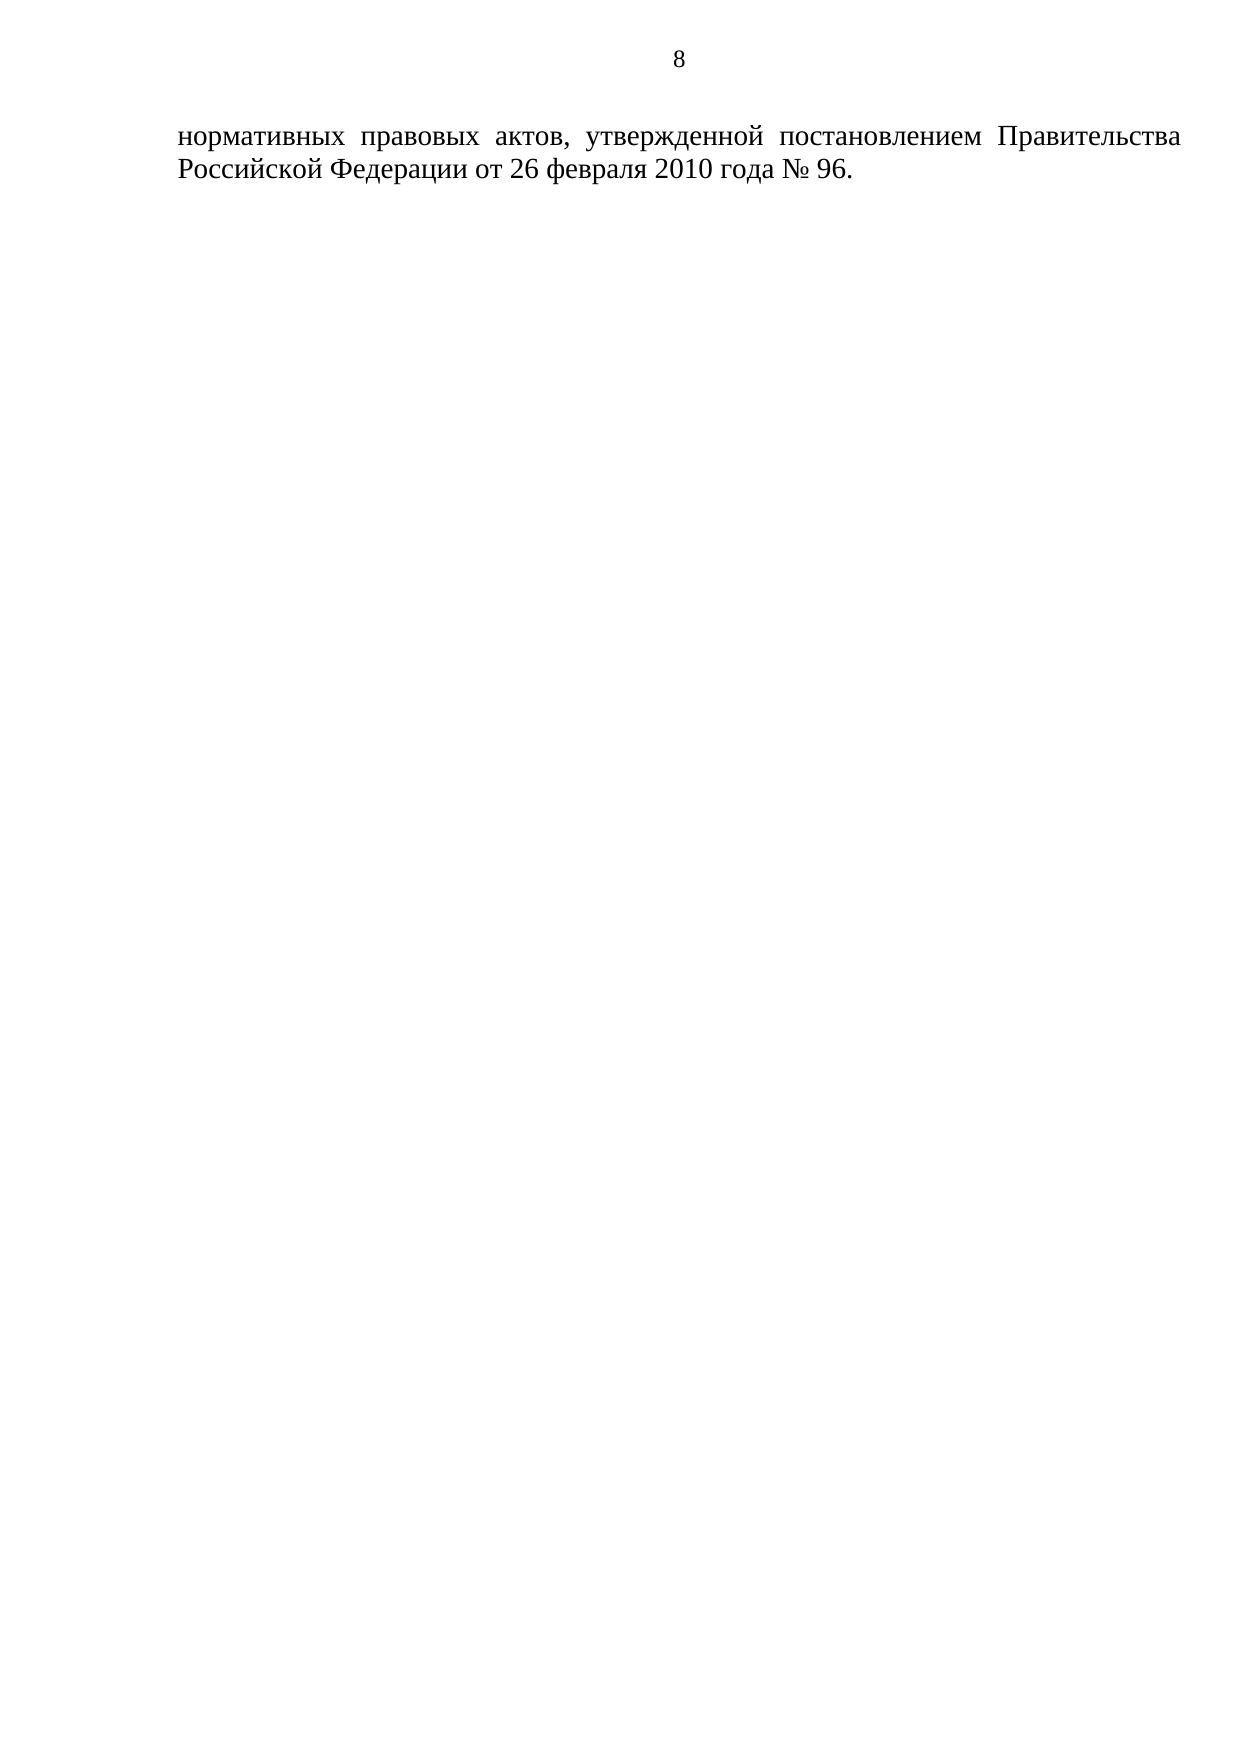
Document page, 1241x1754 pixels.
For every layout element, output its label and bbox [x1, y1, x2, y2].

text [177, 118, 1181, 185]
